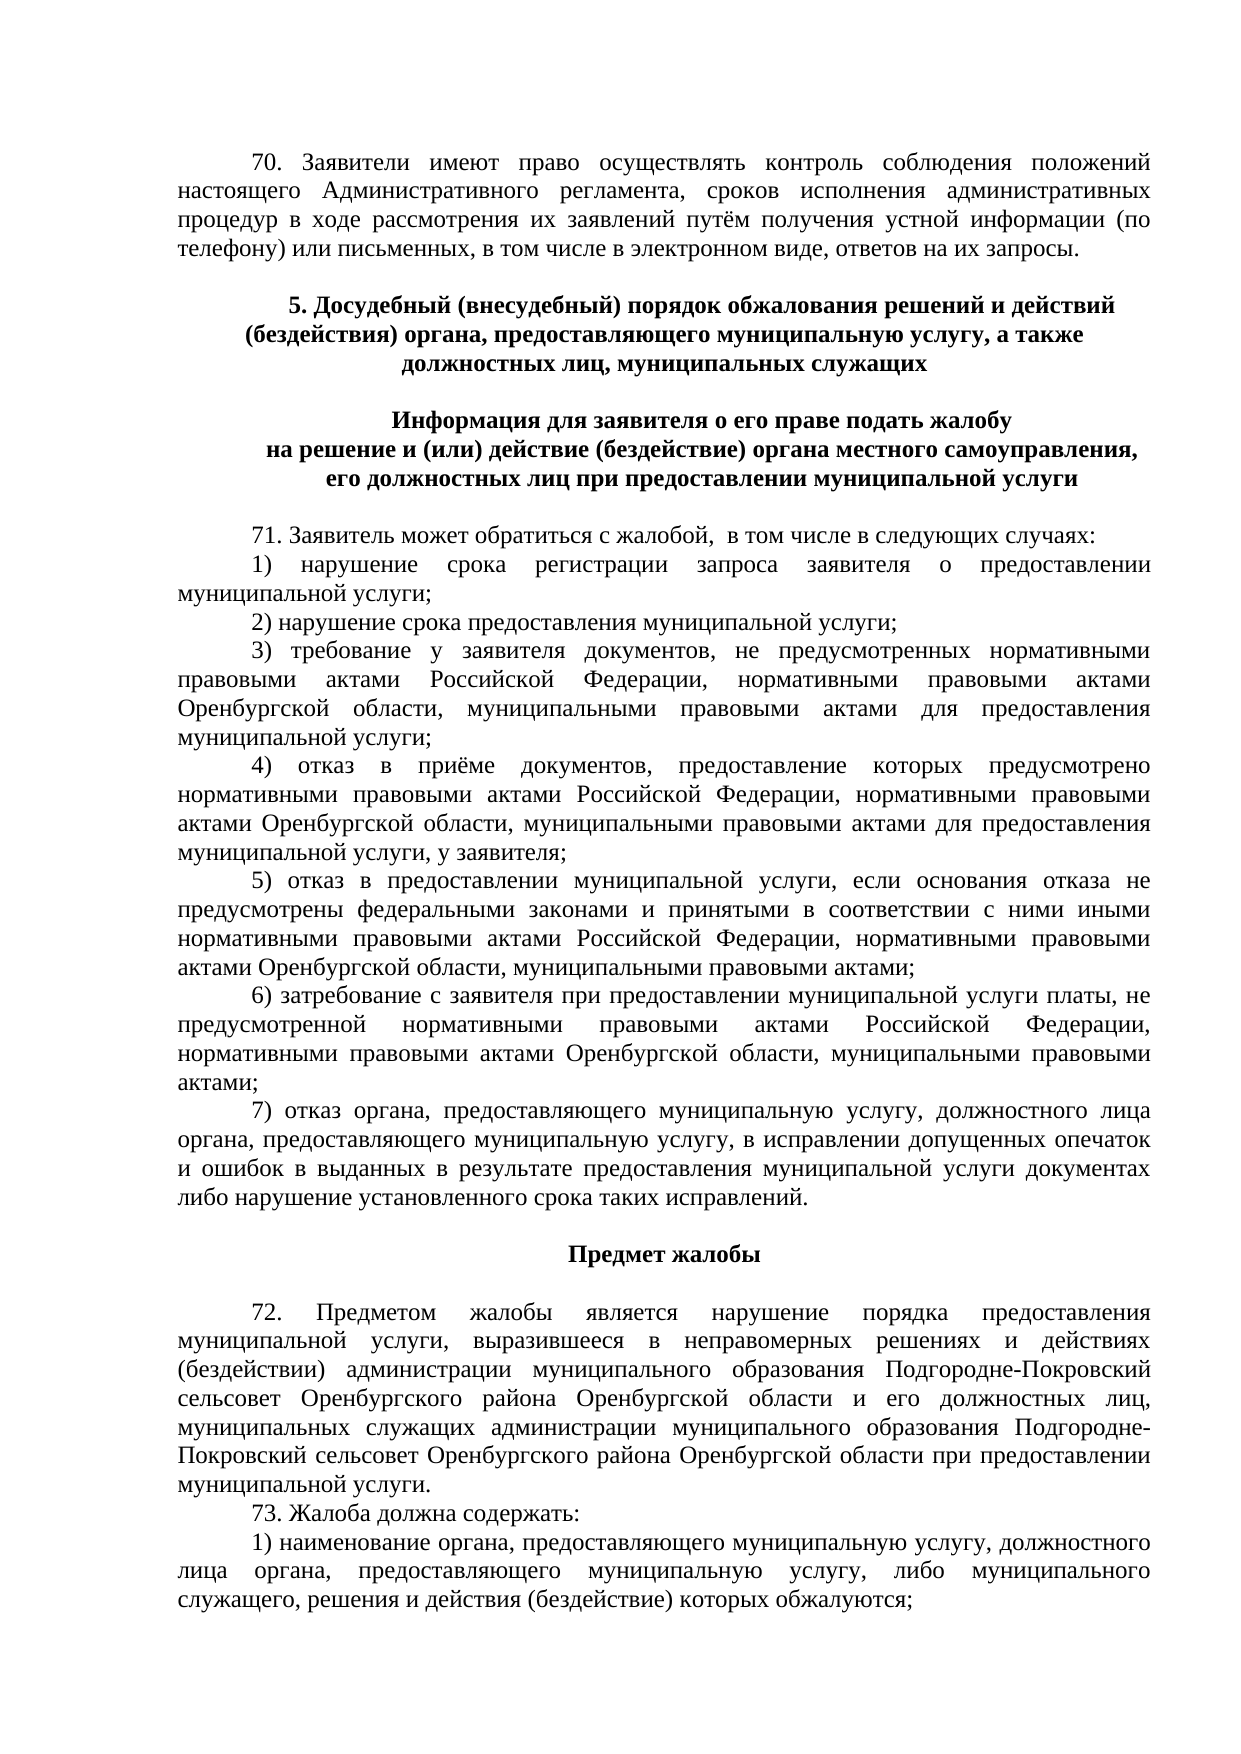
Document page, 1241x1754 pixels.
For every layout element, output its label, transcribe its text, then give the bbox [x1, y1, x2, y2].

text 3) требование у заявителя документов, не предусмотренных нормативными правовыми актами Российской Федерации, нормативными правовыми актами Оренбургской области, муниципальными правовыми актами для предоставления муниципальной услуги; [177, 636, 1152, 751]
text его должностных лиц при предоставлении муниципальной услуги [177, 463, 1152, 492]
text 5. Досудебный (внесудебный) порядок обжалования решений и действий (бездействия) органа, предоставляющего муниципальную услугу, а также должностных лиц, муниципальных служащих [177, 291, 1152, 377]
text 72. Предметом жалобы является нарушение порядка предоставления муниципальной услуги, выразившееся в неправомерных решениях и действиях (бездействии) администрации муниципального образования Подгородне-Покровский сельсовет Оренбургского района Оренбургской области и его должностных лиц, муниципальных служащих администрации муниципального образования Подгородне-Покровский сельсовет Оренбургского района Оренбургской области при предоставлении муниципальной услуги. [177, 1297, 1152, 1498]
text Предмет жалобы [177, 1239, 1152, 1268]
text 1) наименование органа, предоставляющего муниципальную услугу, должностного лица органа, предоставляющего муниципальную услугу, либо муниципального служащего, решения и действия (бездействие) которых обжалуются; [177, 1527, 1152, 1613]
text 2) нарушение срока предоставления муниципальной услуги; [177, 607, 1152, 636]
text 7) отказ органа, предоставляющего муниципальную услугу, должностного лица органа, предоставляющего муниципальную услугу, в исправлении допущенных опечаток и ошибок в выданных в результате предоставления муниципальной услуги документах либо нарушение установленного срока таких исправлений. [177, 1096, 1152, 1211]
text на решение и (или) действие (бездействие) органа местного самоуправления, [177, 434, 1152, 463]
text 1) нарушение срока регистрации запроса заявителя о предоставлении муниципальной услуги; [177, 549, 1152, 607]
text 6) затребование с заявителя при предоставлении муниципальной услуги платы, не предусмотренной нормативными правовыми актами Российской Федерации, нормативными правовыми актами Оренбургской области, муниципальными правовыми актами; [177, 981, 1152, 1096]
text 4) отказ в приёме документов, предоставление которых предусмотрено нормативными правовыми актами Российской Федерации, нормативными правовыми актами Оренбургской области, муниципальными правовыми актами для предоставления муниципальной услуги, у заявителя; [177, 751, 1152, 866]
text 73. Жалоба должна содержать: [177, 1498, 1152, 1527]
text 71. Заявитель может обратиться с жалобой, в том числе в следующих случаях: [177, 521, 1152, 549]
text 5) отказ в предоставлении муниципальной услуги, если основания отказа не предусмотрены федеральными законами и принятыми в соответствии с ними иными нормативными правовыми актами Российской Федерации, нормативными правовыми актами Оренбургской области, муниципальными правовыми актами; [177, 866, 1152, 981]
text 70. Заявители имеют право осуществлять контроль соблюдения положений настоящего Административного регламента, сроков исполнения административных процедур в ходе рассмотрения их заявлений путём получения устной информации (по телефону) или письменных, в том числе в электронном виде, ответов на их запросы. [177, 147, 1152, 262]
text Информация для заявителя о его праве подать жалобу [177, 406, 1152, 434]
